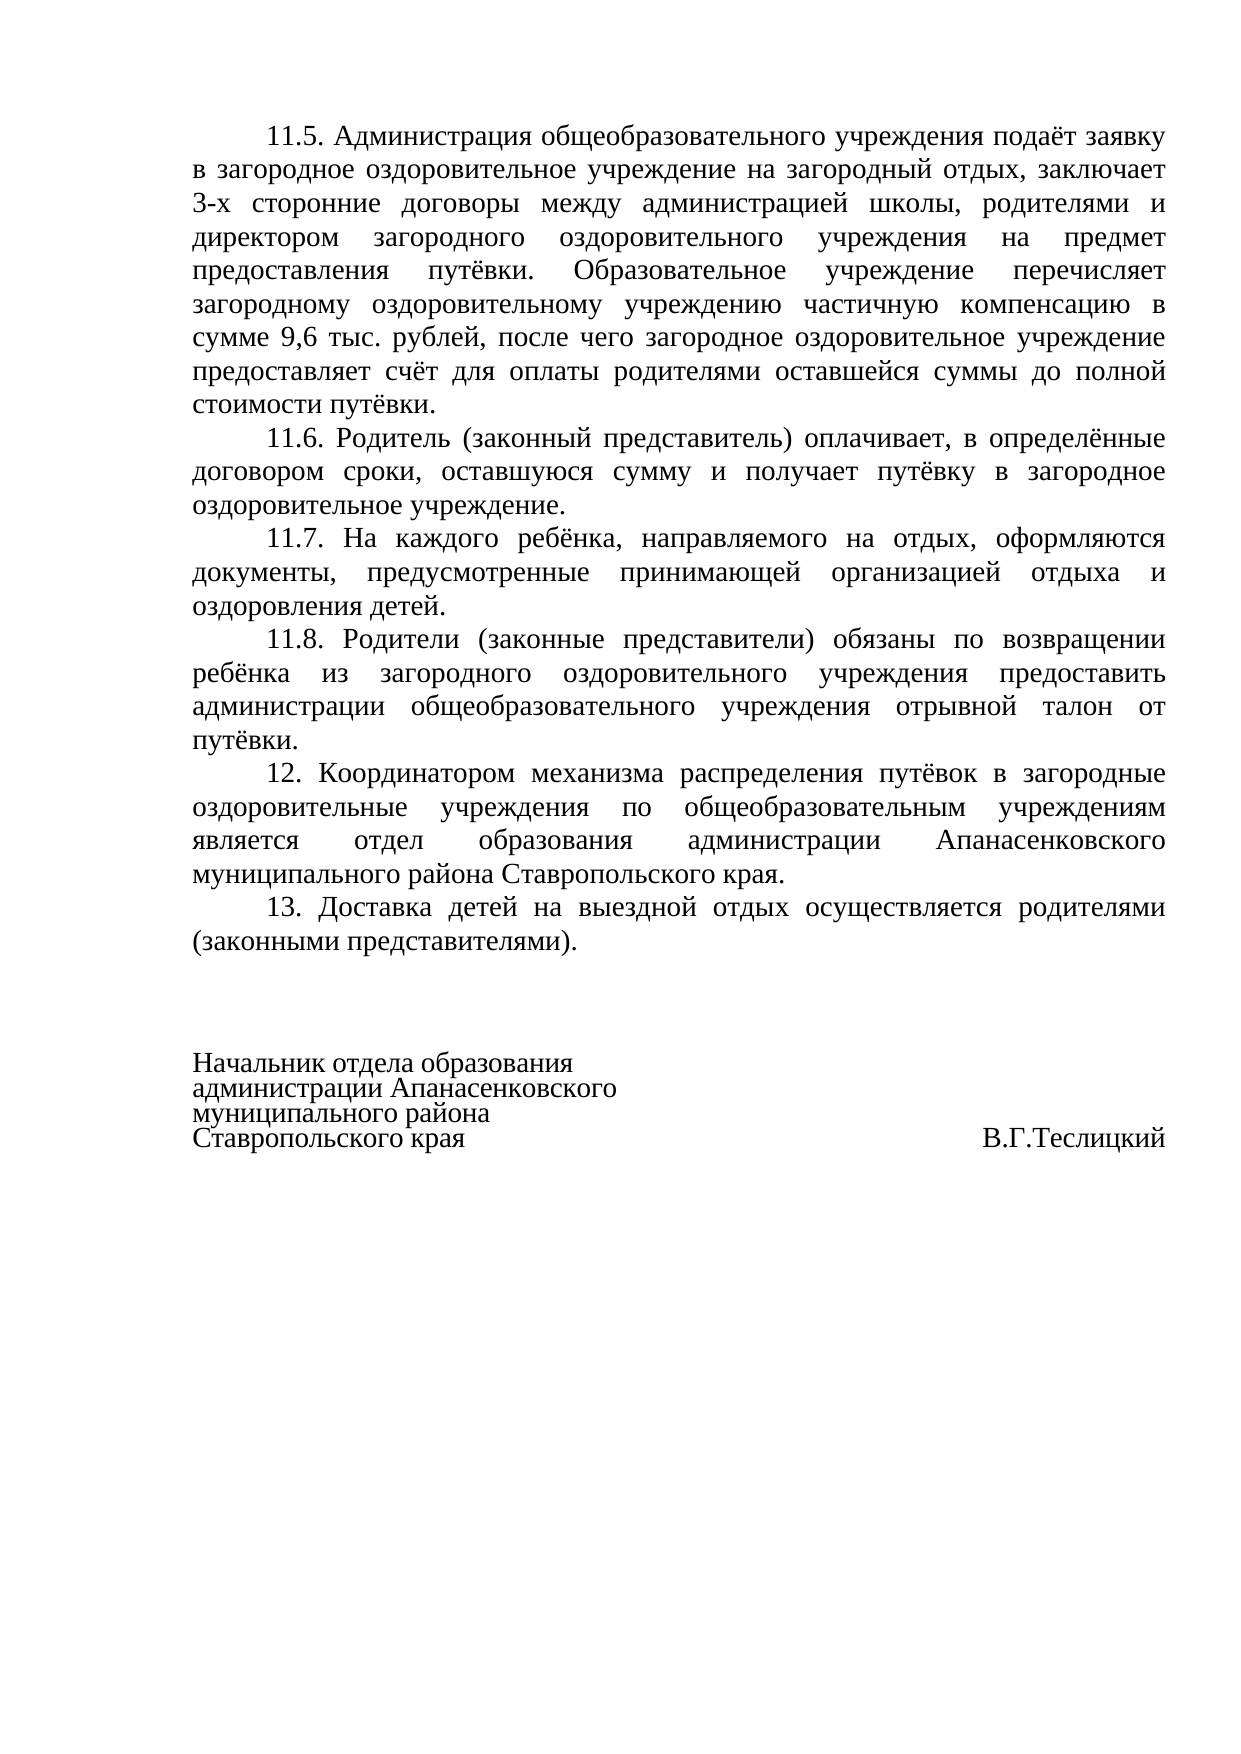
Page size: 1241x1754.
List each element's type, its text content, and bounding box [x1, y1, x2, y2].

text муниципального района [192, 1102, 1167, 1127]
text администрации Апанасенковского [192, 1077, 1167, 1102]
text 11.8. Родители (законные представители) обязаны по возвращении ребёнка из загородного оздоровительного учреждения предоставить администрации общеобразовательного учреждения отрывной талон от путёвки. [192, 621, 1167, 755]
text 11.7. На каждого ребёнка, направляемого на отдых, оформляются документы, предусмотренные принимающей организацией отдыха и оздоровления детей. [192, 521, 1167, 621]
text 13. Доставка детей на выездной отдых осуществляется родителями (законными представителями). [192, 889, 1167, 957]
text 11.6. Родитель (законный представитель) оплачивает, в определённые договором сроки, оставшуюся сумму и получает путёвку в загородное оздоровительное учреждение. [192, 420, 1167, 521]
text Ставропольского края В.Г.Теслицкий [192, 1127, 1167, 1152]
text 11.5. Администрация общеобразовательного учреждения подаёт заявку в загородное оздоровительное учреждение на загородный отдых, заключает 3-х сторонние договоры между администрацией школы, родителями и директором загородного оздоровительного учреждения на предмет предоставления путёвки. Образовательное учреждение перечисляет загородному оздоровительному учреждению частичную компенсацию в сумме 9,6 тыс. рублей, после чего загородное оздоровительное учреждение предоставляет счёт для оплаты родителями оставшейся суммы до полной стоимости путёвки. [192, 118, 1167, 420]
text 12. Координатором механизма распределения путёвок в загородные оздоровительные учреждения по общеобразовательным учреждениям является отдел образования администрации Апанасенковского муниципального района Ставропольского края. [192, 755, 1167, 889]
text Начальник отдела образования [192, 1052, 1167, 1077]
